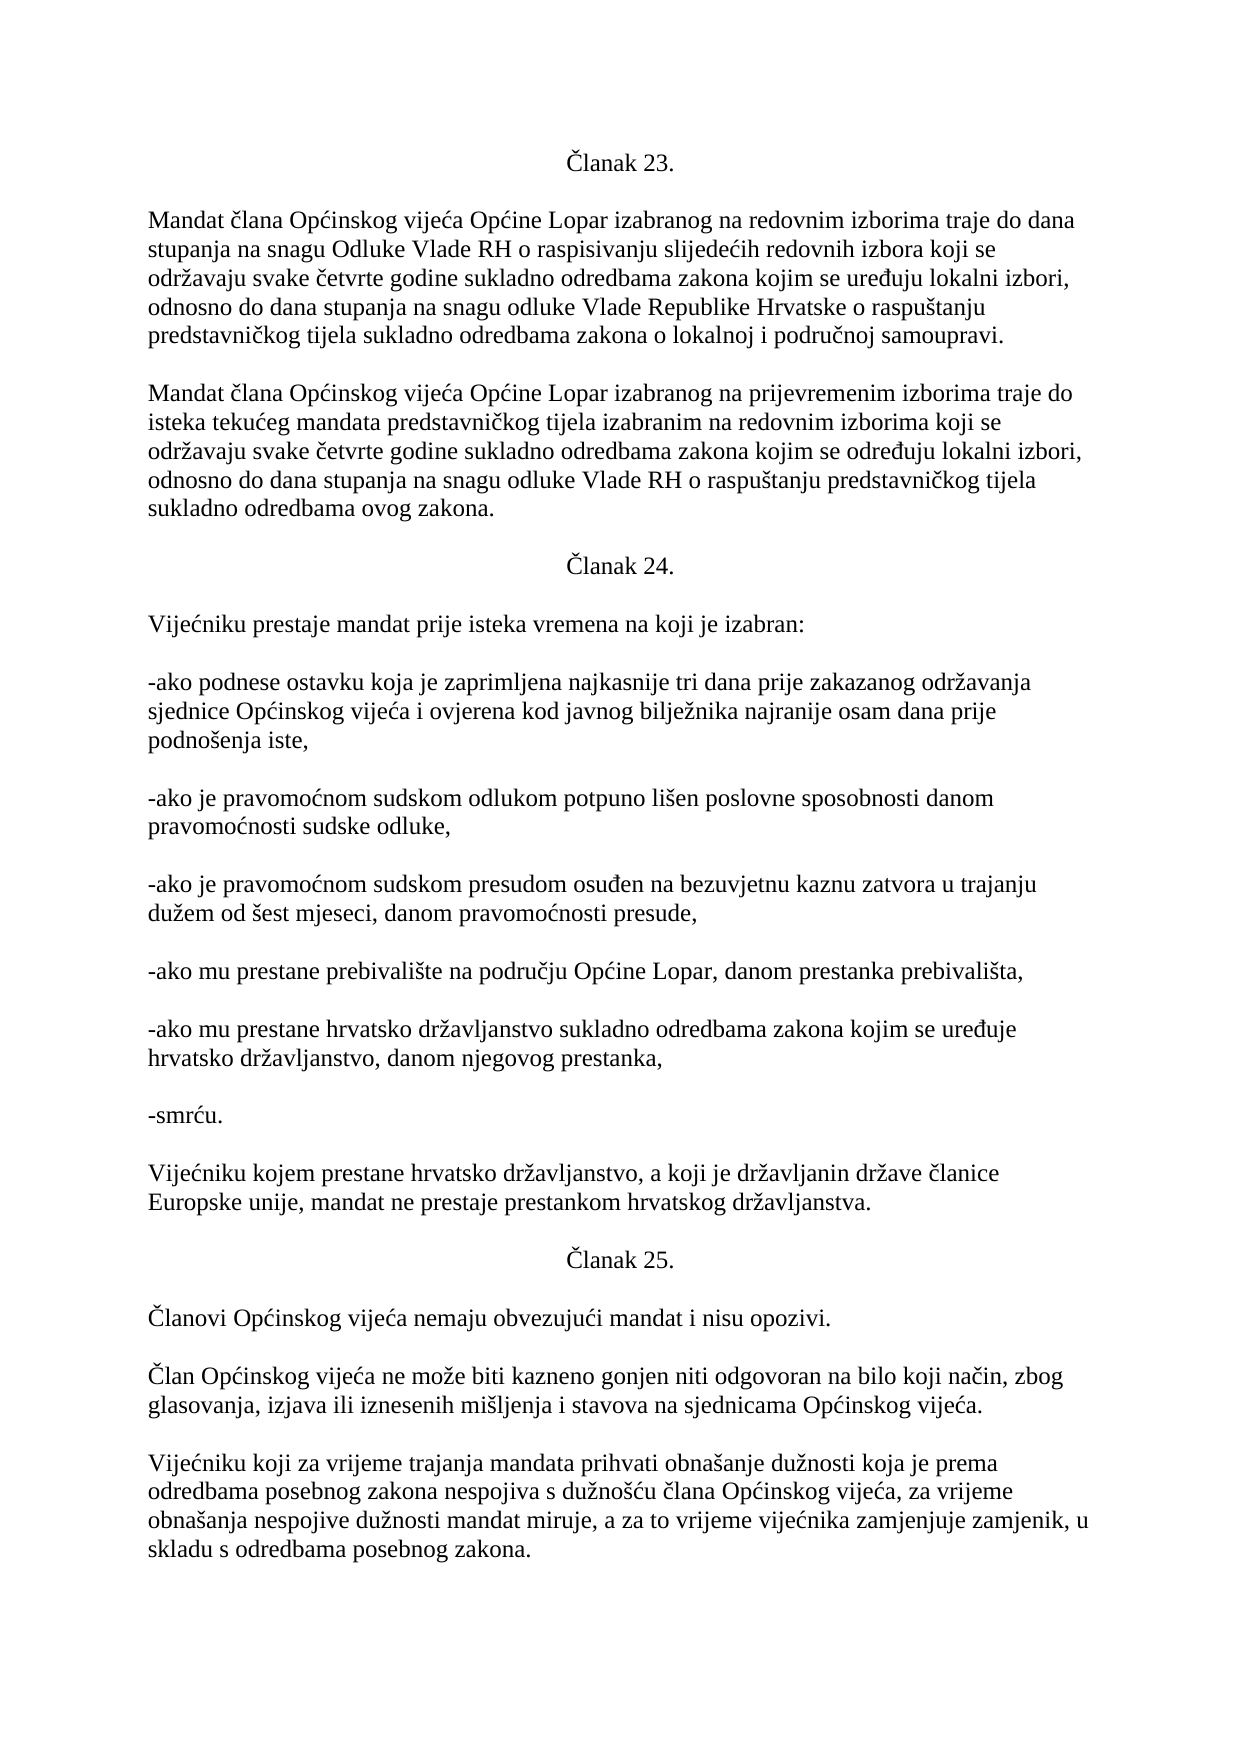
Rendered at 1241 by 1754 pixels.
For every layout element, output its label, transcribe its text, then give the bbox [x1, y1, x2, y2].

text Članak 23. [148, 148, 1093, 176]
text -ako je pravomoćnom sudskom odlukom potpuno lišen poslovne sposobnosti danom pravomoćnosti sudske odluke, [148, 783, 1093, 840]
text -ako podnese ostavku koja je zaprimljena najkasnije tri dana prije zakazanog održavanja sjednice Općinskog vijeća i ovjerena kod javnog bilježnika najranije osam dana prije podnošenja iste, [148, 667, 1093, 753]
text Vijećniku prestaje mandat prije isteka vremena na koji je izabran: [148, 609, 1093, 638]
text -ako mu prestane prebivalište na području Općine Lopar, danom prestanka prebivališta, [148, 956, 1093, 985]
text Članak 25. [148, 1245, 1093, 1274]
text Član Općinskog vijeća ne može biti kazneno gonjen niti odgovoran na bilo koji način, zbog glasovanja, izjava ili iznesenih mišljenja i stavova na sjednicama Općinskog vijeća. [148, 1361, 1093, 1418]
text Vijećniku koji za vrijeme trajanja mandata prihvati obnašanje dužnosti koja je prema odredbama posebnog zakona nespojiva s dužnošću člana Općinskog vijeća, za vrijeme obnašanja nespojive dužnosti mandat miruje, a za to vrijeme vijećnika zamjenjuje zamjenik, u skladu s odredbama posebnog zakona. [148, 1448, 1093, 1563]
text Mandat člana Općinskog vijeća Općine Lopar izabranog na prijevremenim izborima traje do isteka tekućeg mandata predstavničkog tijela izabranim na redovnim izborima koji se održavaju svake četvrte godine sukladno odredbama zakona kojim se određuju lokalni izbori, odnosno do dana stupanja na snagu odluke Vlade RH o raspuštanju predstavničkog tijela sukladno odredbama ovog zakona. [148, 378, 1093, 522]
text -ako je pravomoćnom sudskom presudom osuđen na bezuvjetnu kaznu zatvora u trajanju dužem od šest mjeseci, danom pravomoćnosti presude, [148, 869, 1093, 927]
text -smrću. [148, 1101, 1093, 1129]
text Vijećniku kojem prestane hrvatsko državljanstvo, a koji je državljanin države članice Europske unije, mandat ne prestaje prestankom hrvatskog državljanstva. [148, 1158, 1093, 1216]
text -ako mu prestane hrvatsko državljanstvo sukladno odredbama zakona kojim se uređuje hrvatsko državljanstvo, danom njegovog prestanka, [148, 1014, 1093, 1071]
text Članak 24. [148, 551, 1093, 580]
text Mandat člana Općinskog vijeća Općine Lopar izabranog na redovnim izborima traje do dana stupanja na snagu Odluke Vlade RH o raspisivanju slijedećih redovnih izbora koji se održavaju svake četvrte godine sukladno odredbama zakona kojim se uređuju lokalni izbori, odnosno do dana stupanja na snagu odluke Vlade Republike Hrvatske o raspuštanju predstavničkog tijela sukladno odredbama zakona o lokalnoj i područnoj samoupravi. [148, 206, 1093, 349]
text Članovi Općinskog vijeća nemaju obvezujući mandat i nisu opozivi. [148, 1303, 1093, 1332]
